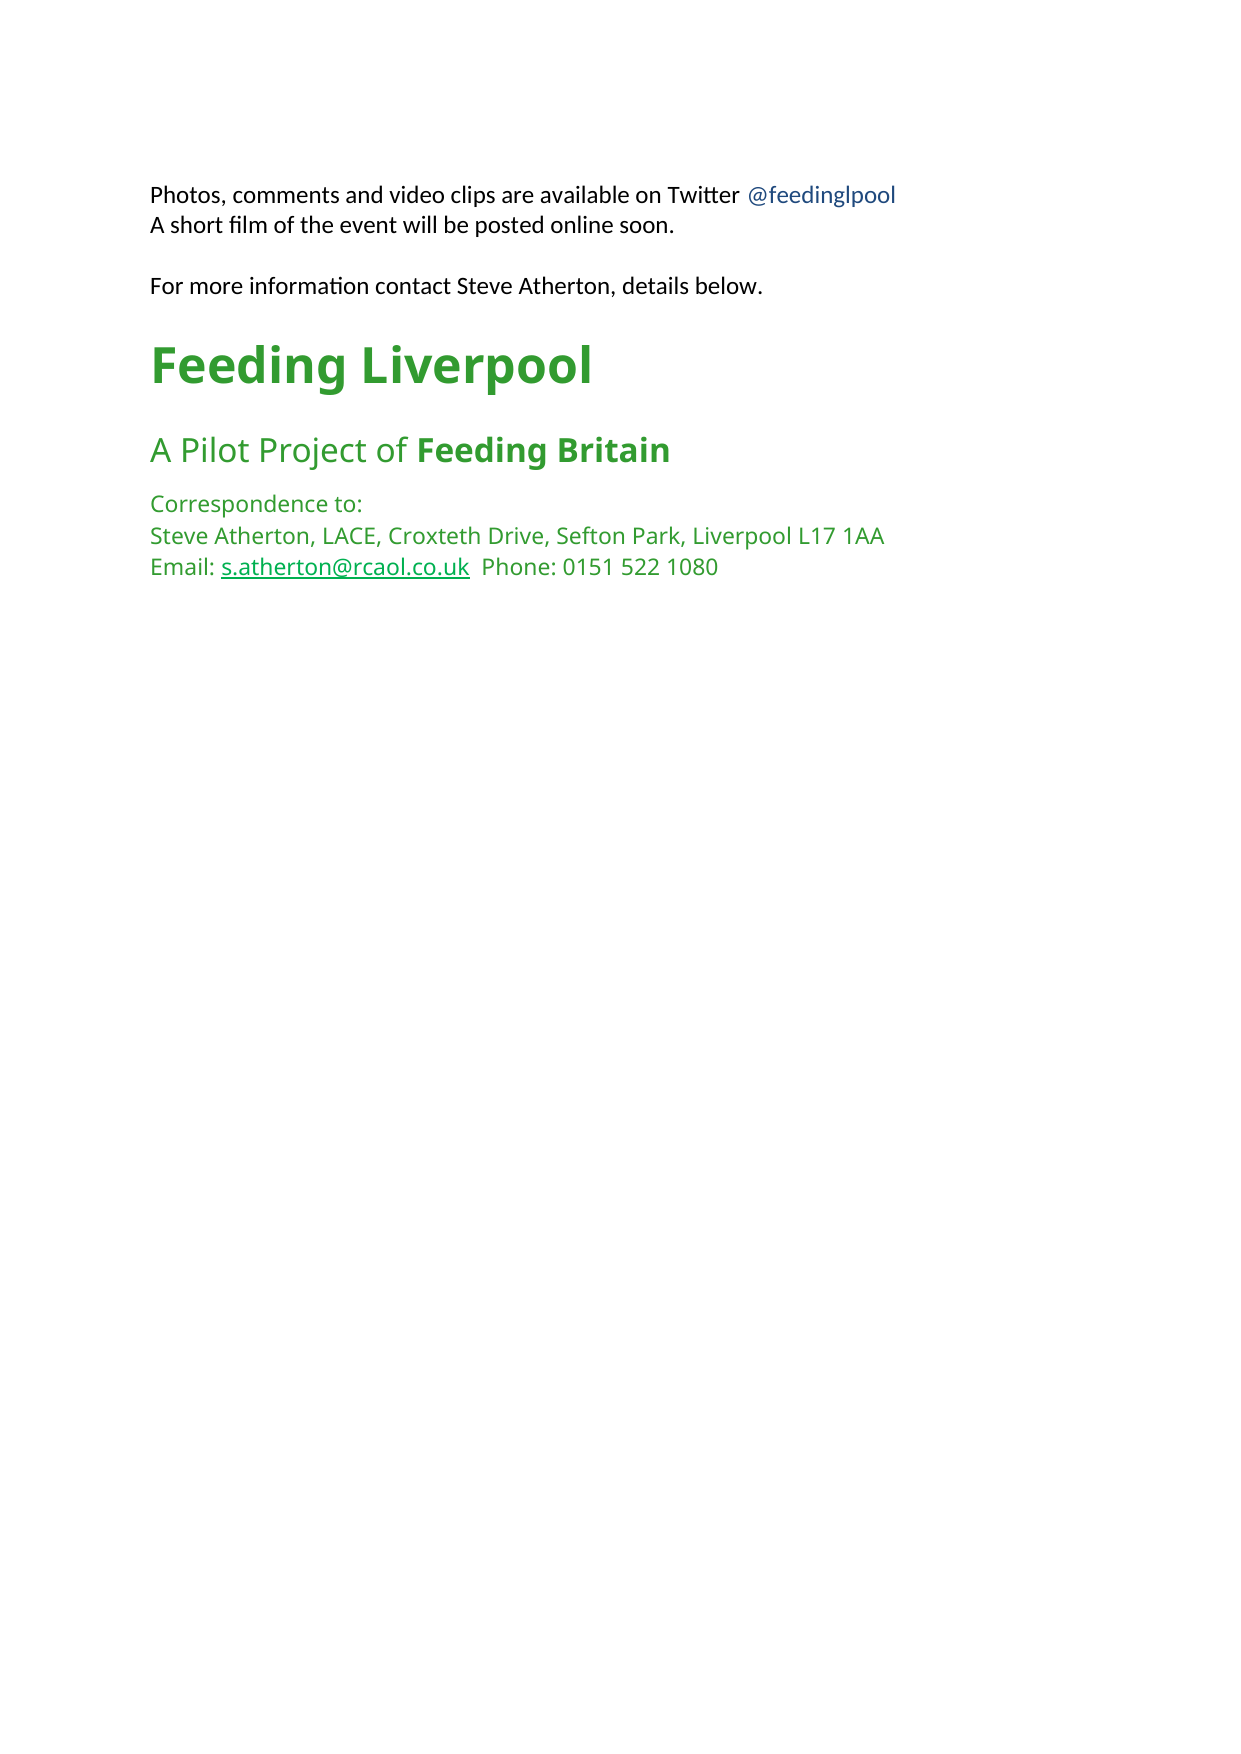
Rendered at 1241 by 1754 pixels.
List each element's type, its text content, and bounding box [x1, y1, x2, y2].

text Correspondence to: Steve Atherton, LACE, Croxteth Drive, Sefton Park, Liverpool L17 1AA Email: s.atherton@rcaol.co.uk Phone: 0151 522 1080 [150, 488, 1090, 582]
text For more information contact Steve Atherton, details below. [150, 270, 1090, 301]
text Feeding Liverpool [150, 330, 1090, 398]
text A Pilot Project of Feeding Britain [150, 427, 1090, 473]
text Photos, comments and video clips are available on Twitter @feedinglpool [150, 179, 1090, 209]
text A short film of the event will be posted online soon. [150, 209, 1090, 240]
